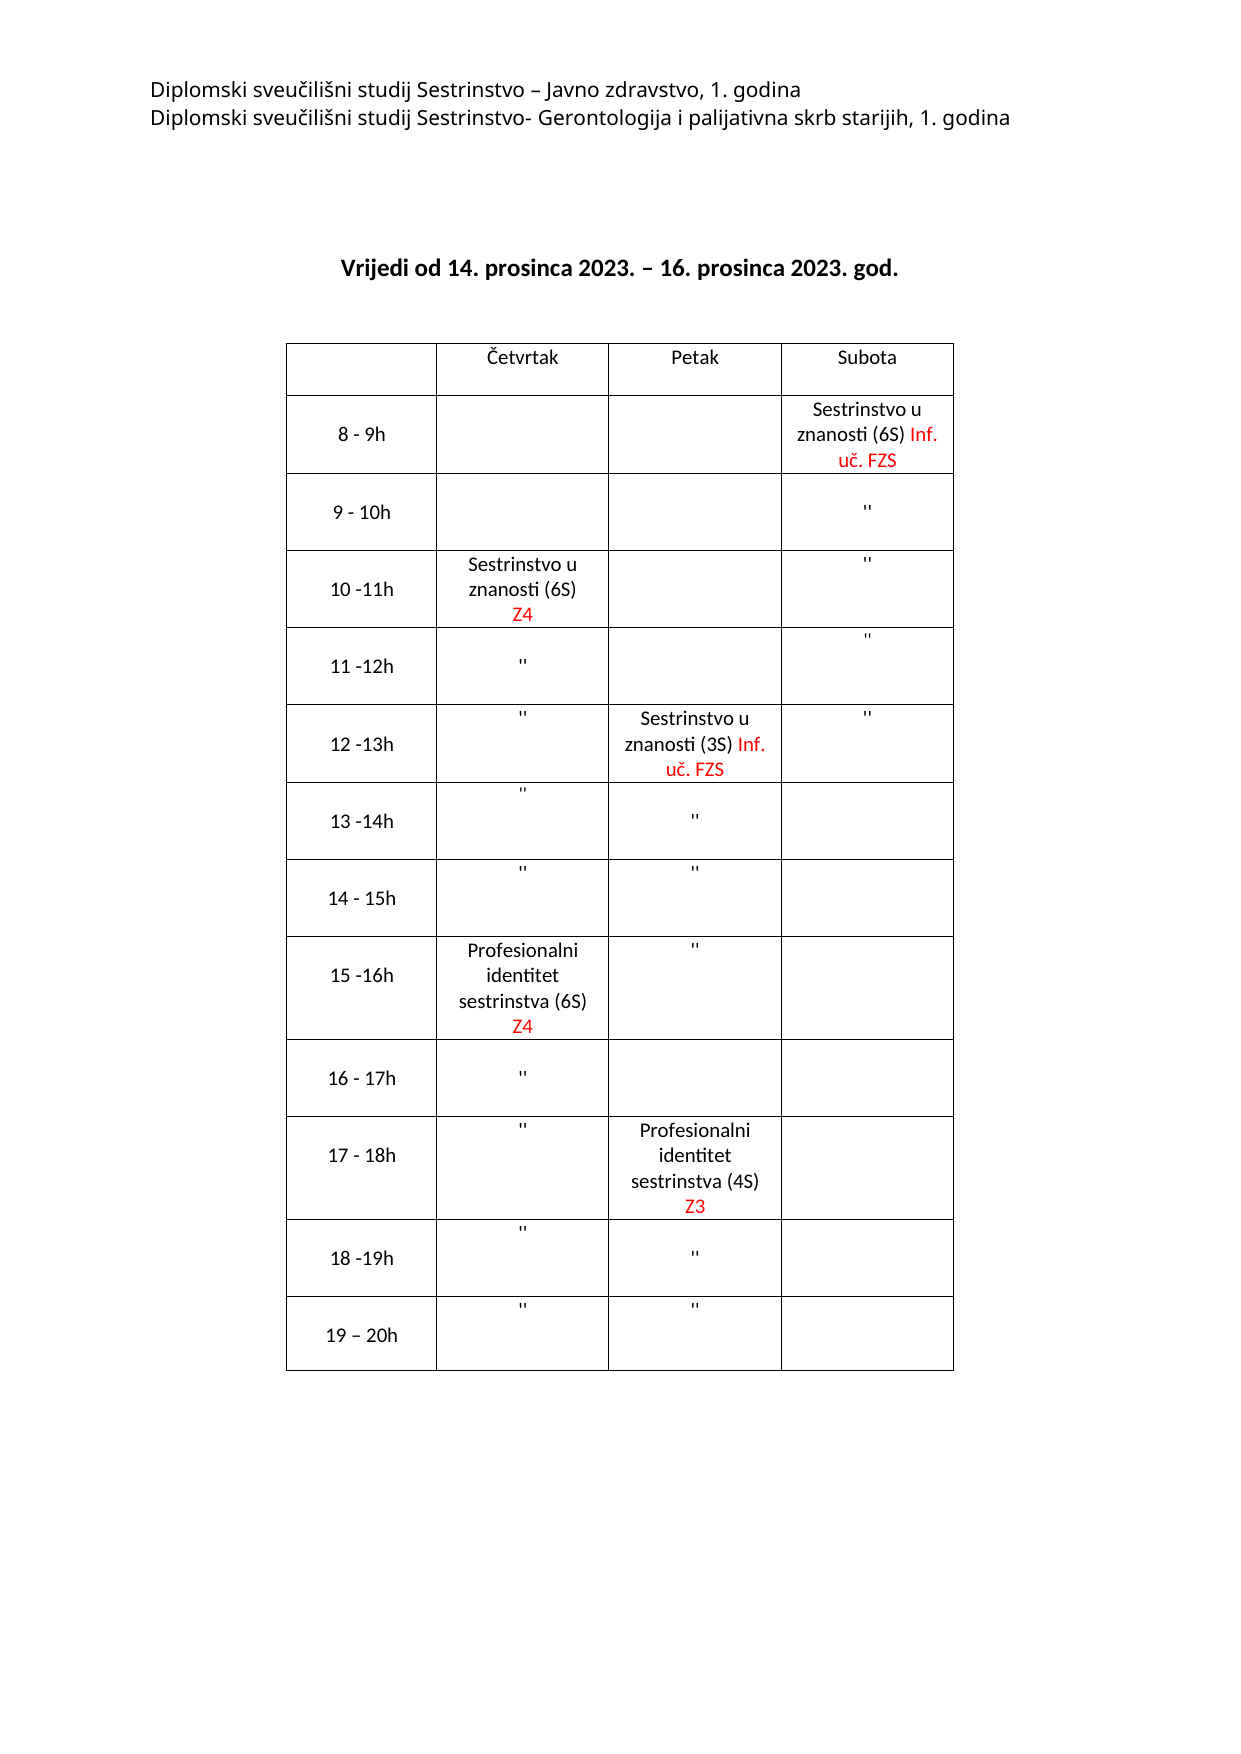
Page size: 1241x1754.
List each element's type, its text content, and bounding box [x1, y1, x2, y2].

table_cell [782, 937, 953, 1039]
table_header Četvrtak [437, 344, 608, 395]
table_cell '' [437, 1117, 608, 1219]
table_cell [609, 474, 781, 550]
table_cell '' [609, 783, 781, 859]
table_cell '' [437, 705, 608, 782]
table_cell 9 - 10h [287, 474, 436, 550]
table_cell '' [437, 628, 608, 704]
table_cell '' [437, 1220, 608, 1296]
table_cell Sestrinstvo u znanosti (6S) Z4 [437, 551, 608, 627]
table_cell '' [437, 1297, 608, 1370]
table_cell 13 -14h [287, 783, 436, 859]
table_cell '' [782, 705, 953, 782]
table_cell 15 -16h [287, 937, 436, 1039]
table_cell [782, 783, 953, 859]
table_cell [782, 1220, 953, 1296]
text Vrijedi od 14. prosinca 2023. – 16. prosinca 2023. god. [150, 252, 1090, 282]
table_cell 14 - 15h [287, 860, 436, 936]
table_header Petak [609, 344, 781, 395]
table_cell [782, 1297, 953, 1370]
table_cell [437, 474, 608, 550]
table_header [287, 344, 436, 395]
table_cell '' [609, 1220, 781, 1296]
table_cell '' [437, 783, 608, 859]
table_cell [609, 551, 781, 627]
table_cell Sestrinstvo u znanosti (6S) Inf. uč. FZS [782, 396, 953, 472]
table_cell 18 -19h [287, 1220, 436, 1296]
table_cell '' [782, 628, 953, 704]
table_cell 10 -11h [287, 551, 436, 627]
table_cell [609, 628, 781, 704]
table_header Subota [782, 344, 953, 395]
table_cell '' [782, 551, 953, 627]
table_cell 19 – 20h [287, 1297, 436, 1370]
table_cell [437, 396, 608, 472]
table_cell '' [437, 1040, 608, 1116]
table_cell [782, 1040, 953, 1116]
table_cell '' [437, 860, 608, 936]
table_cell 12 -13h [287, 705, 436, 782]
table_cell 17 - 18h [287, 1117, 436, 1219]
table_cell 11 -12h [287, 628, 436, 704]
table_cell '' [609, 937, 781, 1039]
table_cell '' [609, 1297, 781, 1370]
table_cell [782, 1117, 953, 1219]
table_cell Profesionalni identitet sestrinstva (6S) Z4 [437, 937, 608, 1039]
table_cell [782, 860, 953, 936]
table_cell 16 - 17h [287, 1040, 436, 1116]
table_cell [609, 1040, 781, 1116]
table_cell Profesionalni identitet sestrinstva (4S) Z3 [609, 1117, 781, 1219]
table_cell '' [609, 860, 781, 936]
table_cell Sestrinstvo u znanosti (3S) Inf. uč. FZS [609, 705, 781, 782]
table_cell '' [782, 474, 953, 550]
table_cell 8 - 9h [287, 396, 436, 472]
table_cell [609, 396, 781, 472]
